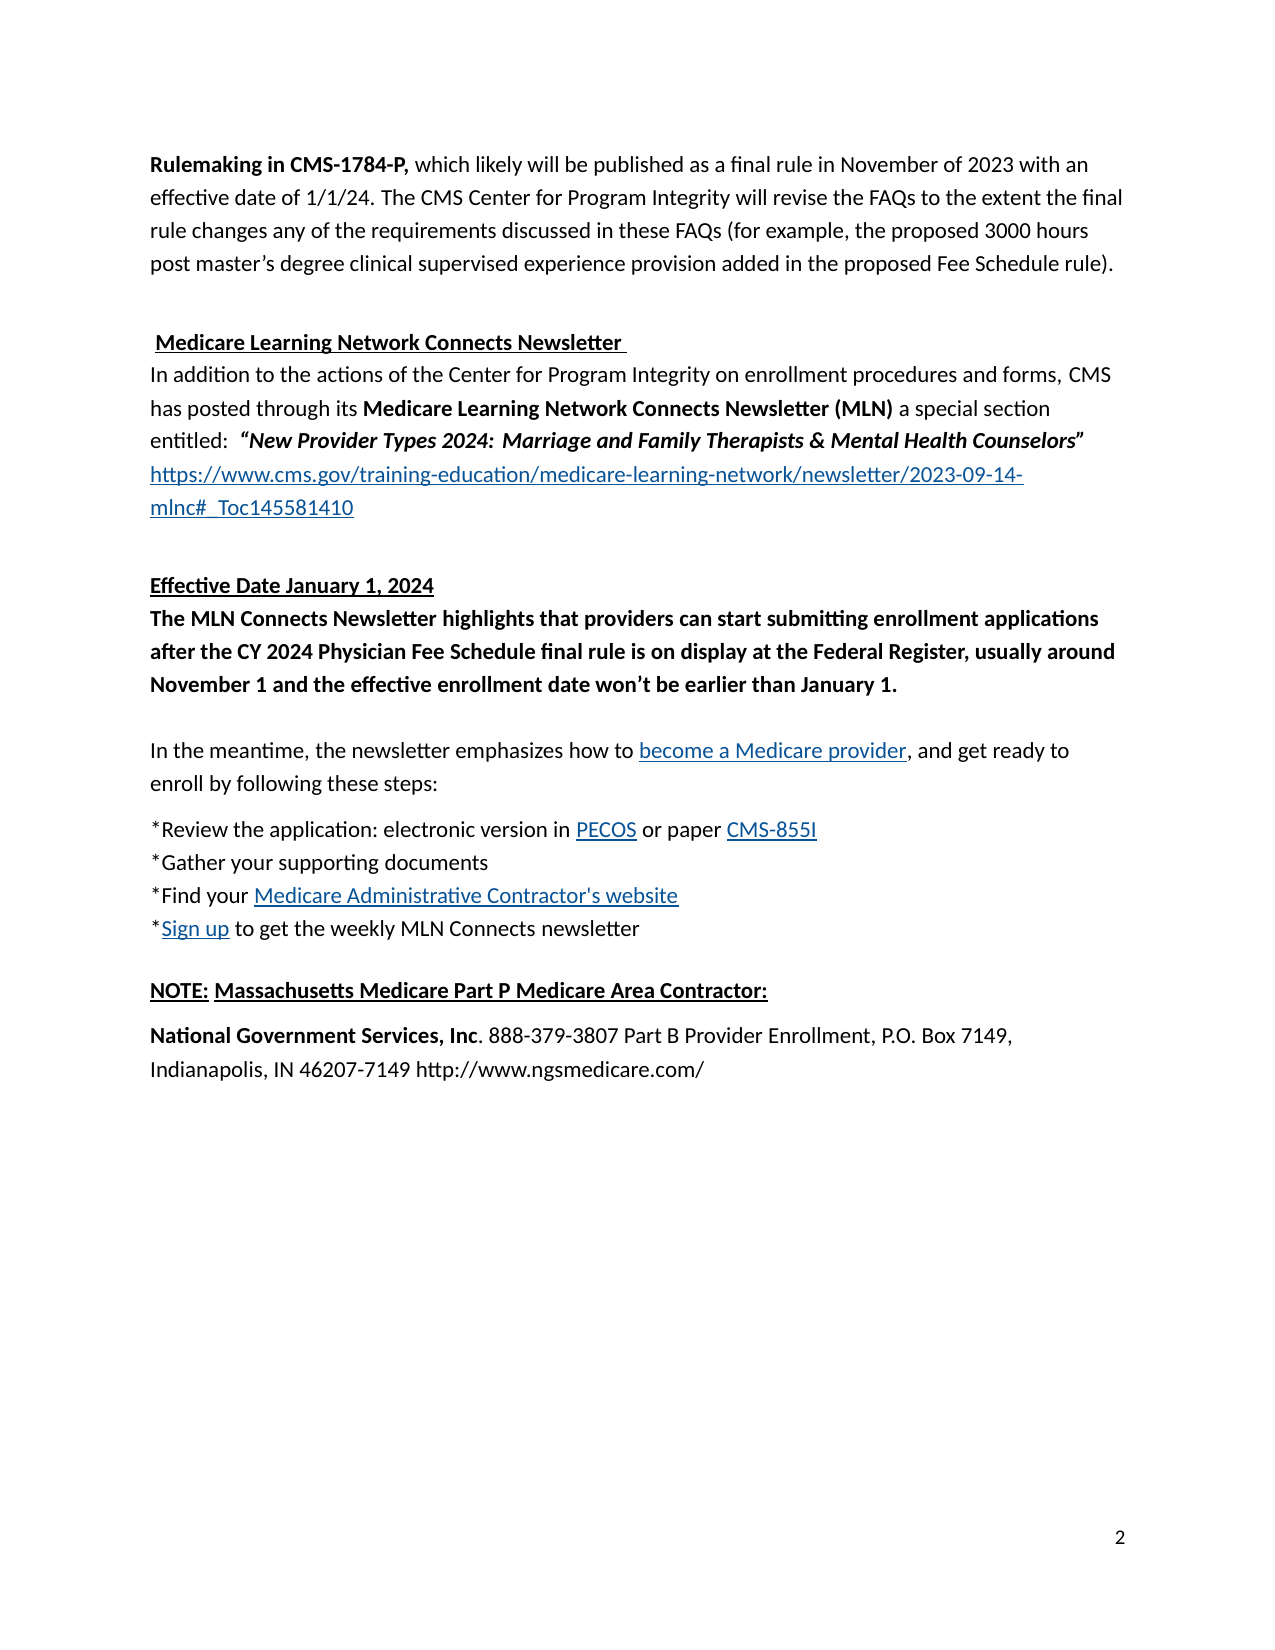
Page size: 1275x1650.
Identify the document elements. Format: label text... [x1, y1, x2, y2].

text Medicare Learning Network Connects Newsletter [150, 328, 1125, 356]
text *Review the application: electronic version in PECOS or paper CMS-855I *Gather your supporting documents *Find your Medicare Administrative Contractor's website *Sign up to get the weekly MLN Connects newsletter [150, 815, 1125, 942]
text In the meantime, the newsletter emphasizes how to become a Medicare provider, and get ready to enroll by following these steps: [150, 736, 1125, 797]
text In addition to the actions of the Center for Program Integrity on enrollment procedures and forms, CMS has posted through its Medicare Learning Network Connects Newsletter (MLN) a special section entitled: “New Provider Types 2024: Marriage and Family Therapists & Mental Health Counselors” https://www.cms.gov/training-education/medicare-learning-network/newsletter/2023-09-14-mlnc#_Toc145581410 [150, 361, 1125, 521]
text The MLN Connects Newsletter highlights that providers can start submitting enrollment applications after the CY 2024 Physician Fee Schedule final rule is on display at the Federal Register, usually around November 1 and the effective enrollment date won’t be earlier than January 1. [150, 604, 1125, 698]
text National Government Services, Inc. 888-379-3807 Part B Provider Enrollment, P.O. Box 7149, Indianapolis, IN 46207-7149 http://www.ngsmedicare.com/ [150, 1022, 1125, 1083]
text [150, 150, 1125, 277]
text Effective Date January 1, 2024 [150, 571, 1125, 599]
text NOTE: Massachusetts Medicare Part P Medicare Area Contractor: [150, 976, 1125, 1004]
